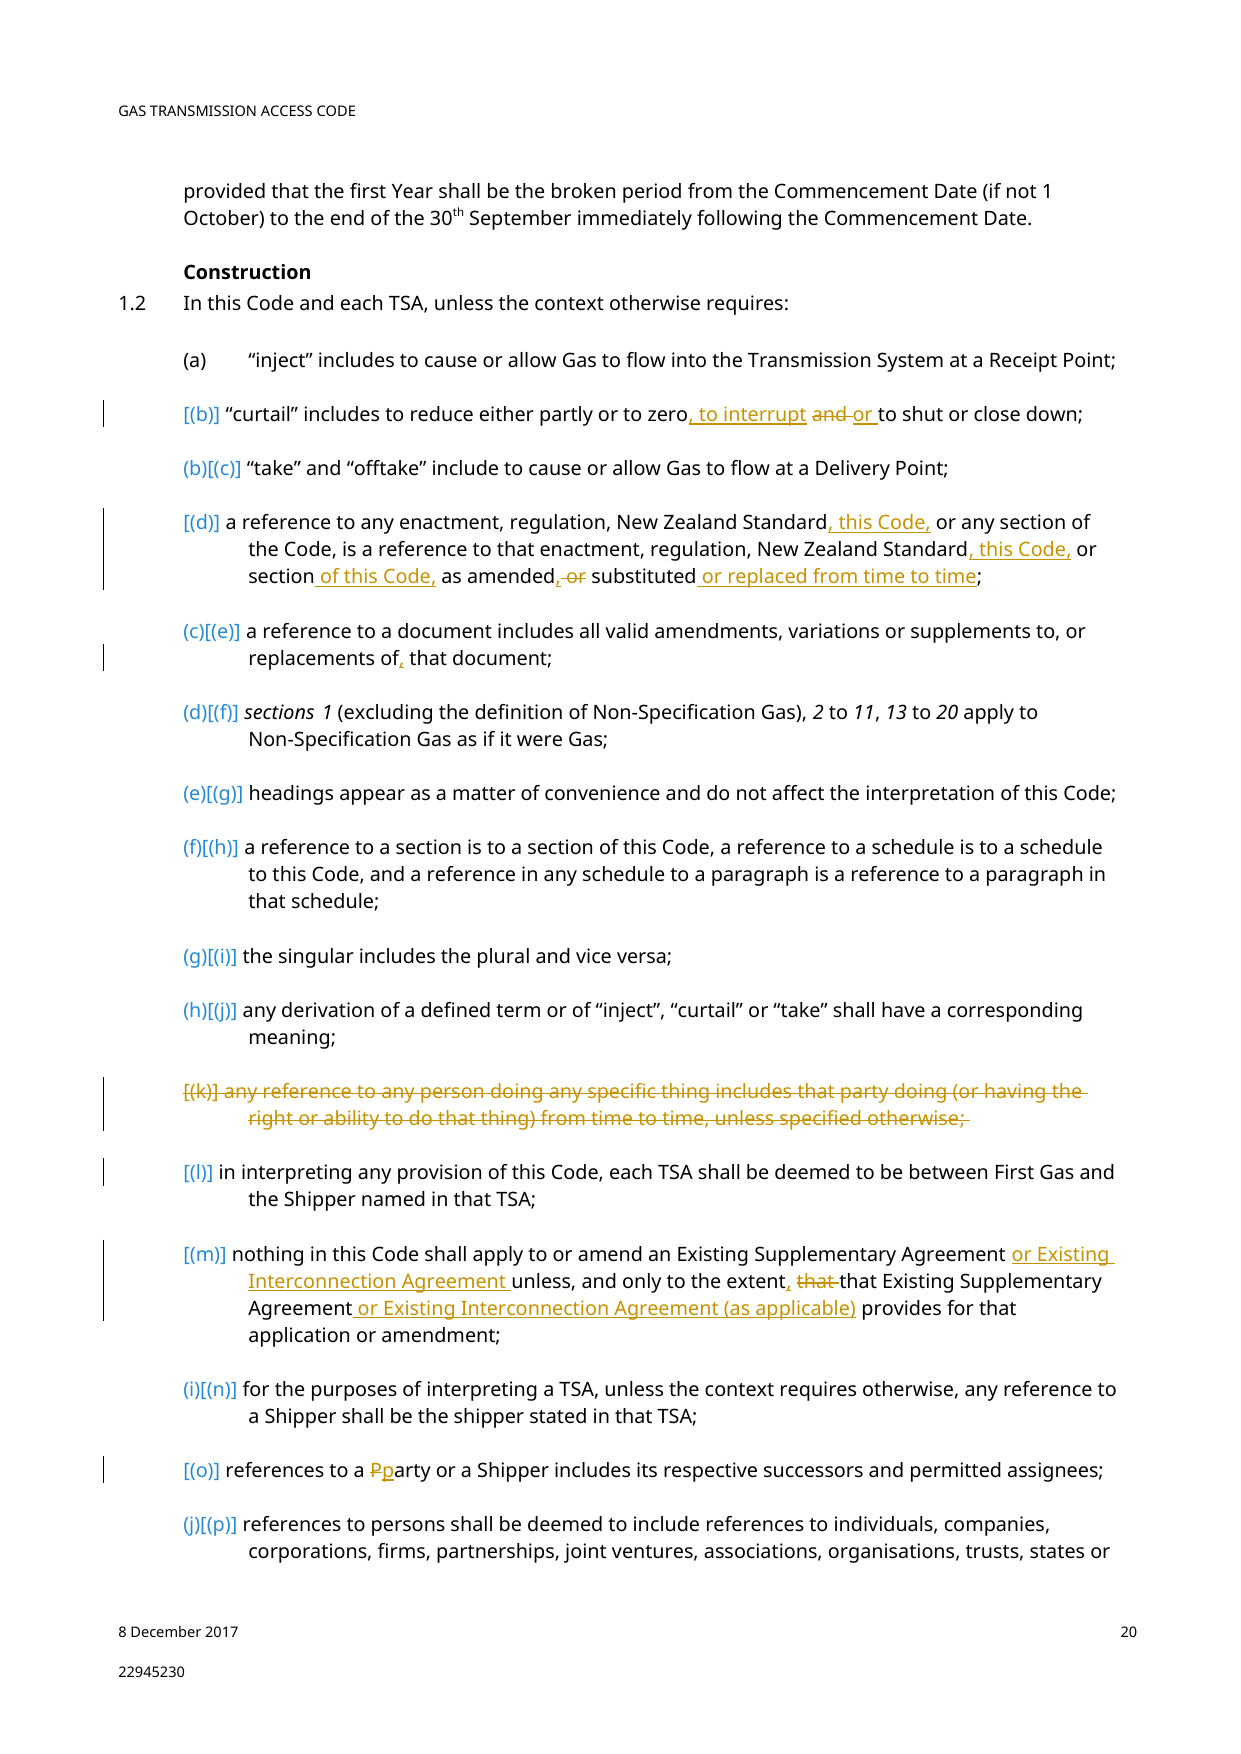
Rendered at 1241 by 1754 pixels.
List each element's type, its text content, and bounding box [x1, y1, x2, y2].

subtitle Construction [183, 258, 1122, 286]
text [183, 177, 1122, 231]
list references to a arty or a Shipper includes its respective successors and permitted assignees; [183, 1456, 1122, 1483]
list for the purposes of interpreting a TSA, unless the context requires otherwise, any reference to a Shipper shall be the shipper stated in that TSA; [183, 1375, 1122, 1429]
list In this Code and each TSA, unless the context otherwise requires: [118, 286, 1122, 316]
list a reference to a document includes all valid amendments, variations or supplements to, or replacements of that document; [183, 617, 1122, 671]
list headings appear as a matter of convenience and do not affect the interpretation of this Code; [183, 779, 1122, 806]
list any derivation of a defined term or of “inject”, “curtail” or “take” shall have a corresponding meaning; [183, 996, 1122, 1050]
list “inject” includes to cause or allow Gas to flow into the Transmission System at a Receipt Point; [183, 346, 1122, 373]
list in interpreting any provision of this Code, each TSA shall be deemed to be between First Gas and the Shipper named in that TSA; [183, 1158, 1122, 1213]
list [183, 1511, 1122, 1565]
list “curtail” includes to reduce either partly or to zero to shut or close down; [183, 400, 1122, 427]
list “take” and “offtake” include to cause or allow Gas to flow at a Delivery Point; [183, 454, 1122, 481]
list nothing in this Code shall apply to or amend an Existing Supplementary Agreement unless, and only to the extent that Existing Supplementary Agreement provides for that application or amendment; [183, 1240, 1122, 1348]
list a reference to any enactment, regulation, New Zealand Standard or any section of the Code, is a reference to that enactment, regulation, New Zealand Standard or section as amended substituted; [183, 508, 1122, 590]
list the singular includes the plural and vice versa; [183, 942, 1122, 969]
list a reference to a section is to a section of this Code, a reference to a schedule is to a schedule to this Code, and a reference in any schedule to a paragraph is a reference to a paragraph in that schedule; [183, 833, 1122, 915]
list sections 1 (excluding the definition of Non-Specification Gas), 2 to 11, 13 to 20 apply to Non-Specification Gas as if it were Gas; [183, 698, 1122, 752]
